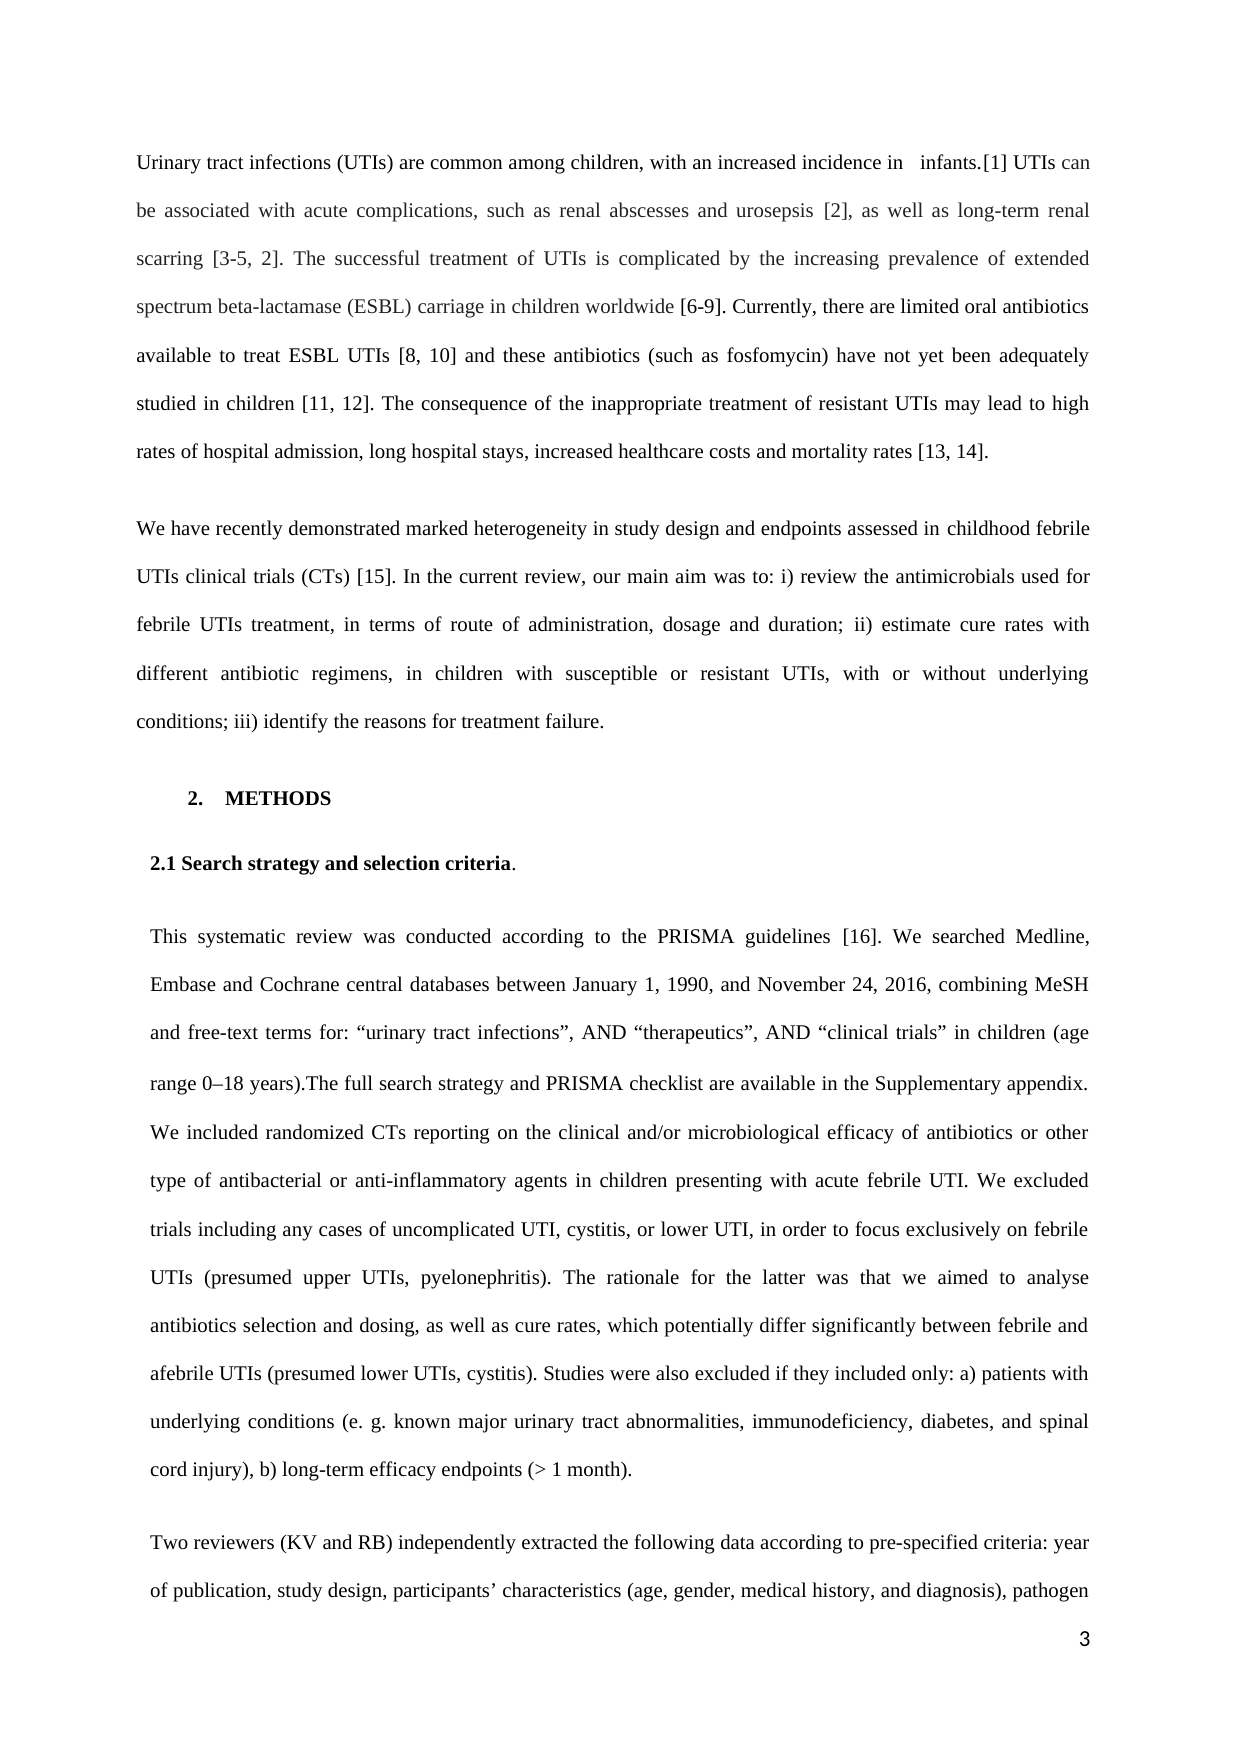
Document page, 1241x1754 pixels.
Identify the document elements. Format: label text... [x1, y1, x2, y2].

text This systematic review was conducted according to the PRISMA guidelines [16]. We searched Medline, Embase and Cochrane central databases between January 1, 1990, and November 24, 2016, combining MeSH and free-text terms for: “urinary tract infections”, AND “therapeutics”, AND “clinical trials” in children (age range 0–18 years).The full search strategy and PRISMA checklist are available in the Supplementary appendix. We included randomized CTs reporting on the clinical and/or microbiological efficacy of antibiotics or other type of antibacterial or anti-inflammatory agents in children presenting with acute febrile UTI. We excluded trials including any cases of uncomplicated UTI, cystitis, or lower UTI, in order to focus exclusively on febrile UTIs (presumed upper UTIs, pyelonephritis). The rationale for the latter was that we aimed to analyse antibiotics selection and dosing, as well as cure rates, which potentially differ significantly between febrile and afebrile UTIs (presumed lower UTIs, cystitis). Studies were also excluded if they included only: a) patients with underlying conditions (e. g. known major urinary tract abnormalities, immunodeficiency, diabetes, and spinal cord injury), b) long-term efficacy endpoints (> 1 month). [150, 924, 1090, 1481]
text 2.1 Search strategy and selection criteria. [150, 851, 1090, 875]
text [150, 1530, 1090, 1602]
text Urinary tract infections (UTIs) are common among children, with an increased incidence in infants.[1] UTIs can be associated with acute complications, such as renal abscesses and urosepsis [2], as well as long-term renal scarring [3-5, 2]. The successful treatment of UTIs is complicated by the increasing prevalence of extended spectrum beta-lactamase (ESBL) carriage in children worldwide [6-9]. Currently, there are limited oral antibiotics available to treat ESBL UTIs [8, 10] and these antibiotics (such as fosfomycin) have not yet been adequately studied in children [11, 12]. The consequence of the inappropriate treatment of resistant UTIs may lead to high rates of hospital admission, long hospital stays, increased healthcare costs and mortality rates [13, 14]. [136, 150, 1090, 463]
list METHODS [187, 786, 1090, 810]
text We have recently demonstrated marked heterogeneity in study design and endpoints assessed in childhood febrile UTIs clinical trials (CTs) [15]. In the current review, our main aim was to: i) review the antimicrobials used for febrile UTIs treatment, in terms of route of administration, dosage and duration; ii) estimate cure rates with different antibiotic regimens, in children with susceptible or resistant UTIs, with or without underlying conditions; iii) identify the reasons for treatment failure. [136, 516, 1090, 733]
